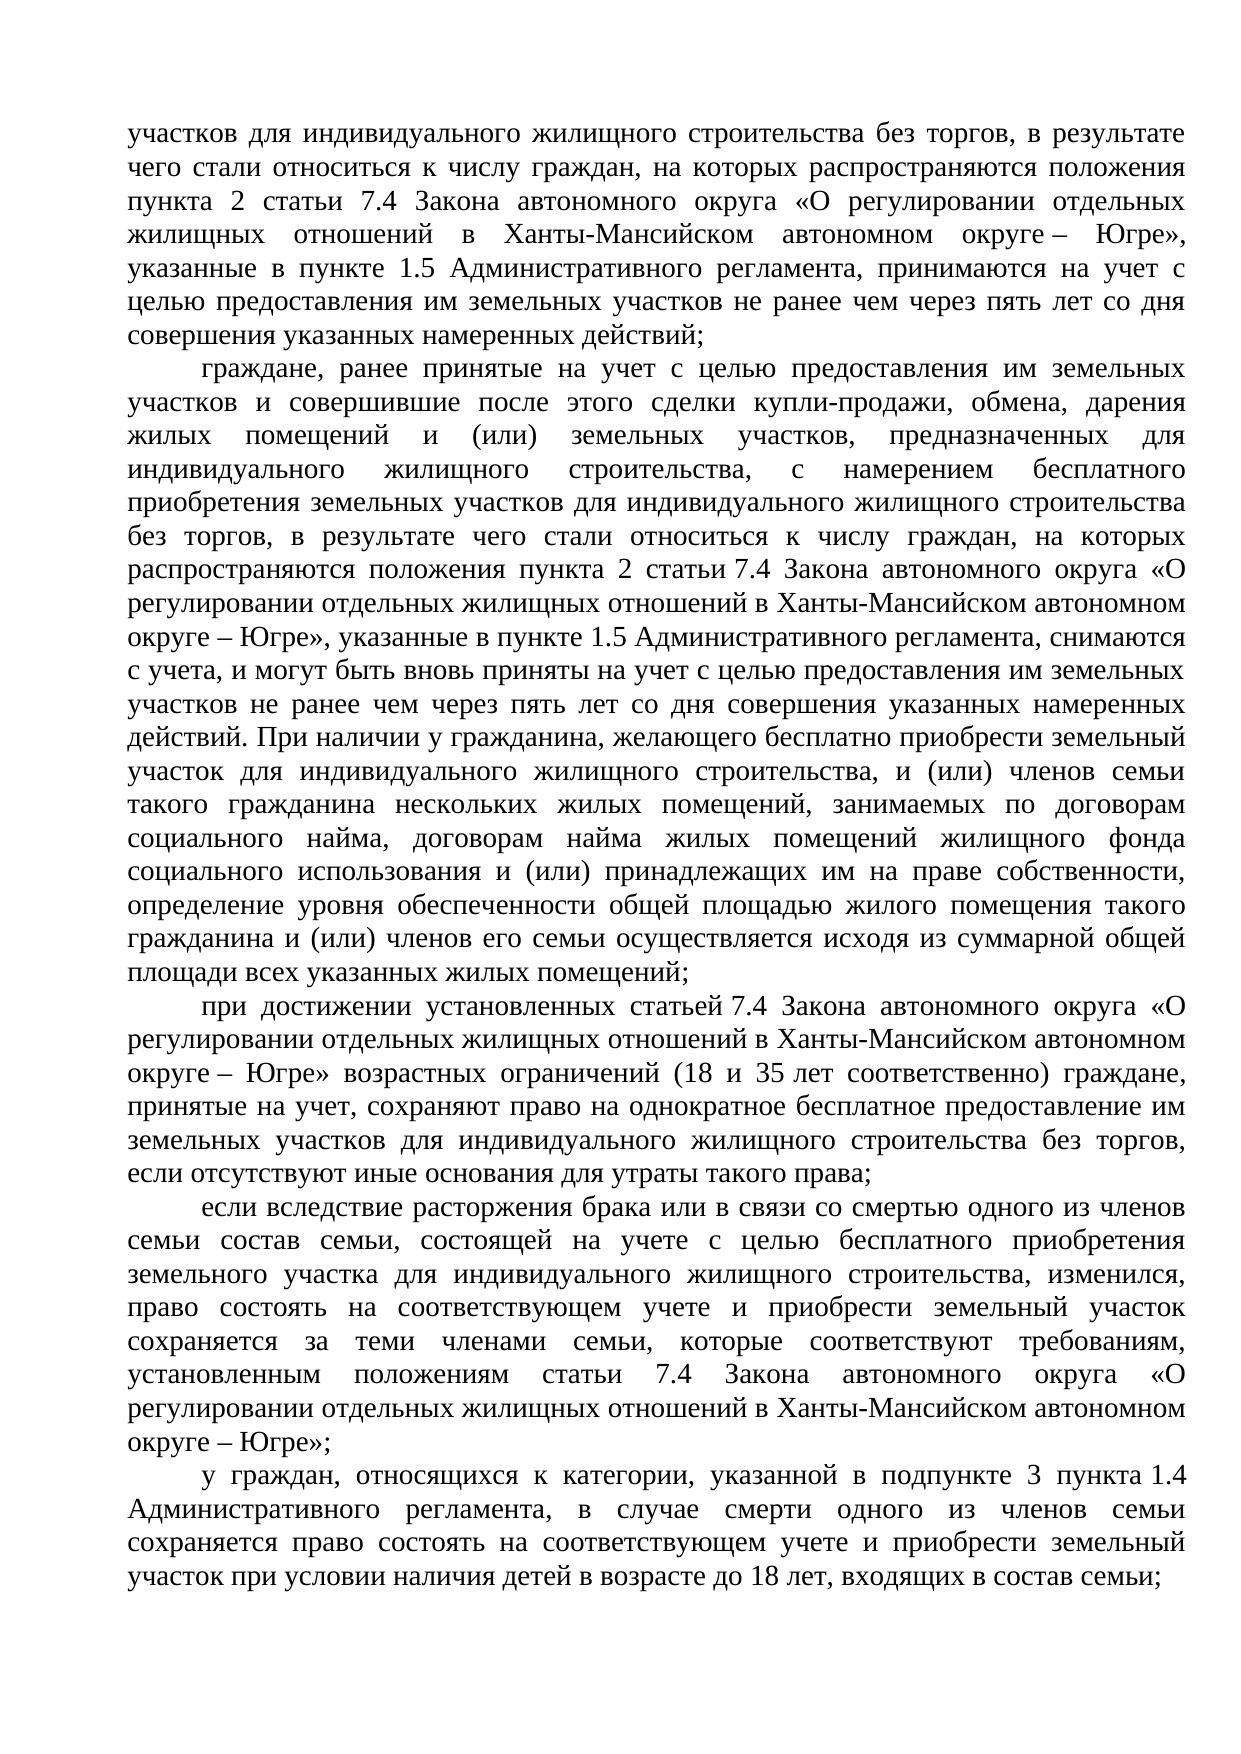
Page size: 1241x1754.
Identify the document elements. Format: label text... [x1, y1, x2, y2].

text если вследствие расторжения брака или в связи со смертью одного из членов семьи состав семьи, состоящей на учете с целью бесплатного приобретения земельного участка для индивидуального жилищного строительства, изменился, право состоять на соответствующем учете и приобрести земельный участок сохраняется за теми членами семьи, которые соответствуют требованиям, установленным положениям статьи 7.4 Закона автономного округа «О регулировании отдельных жилищных отношений в Ханты-Мансийском автономном округе – Югре»; [127, 1189, 1187, 1457]
text у граждан, относящихся к категории, указанной в подпункте 3 пункта 1.4 Административного регламента, в случае смерти одного из членов семьи сохраняется право состоять на соответствующем учете и приобрести земельный участок при условии наличия детей в возрасте до 18 лет, входящих в состав семьи; [127, 1457, 1187, 1591]
text при достижении установленных статьей 7.4 Закона автономного округа «О регулировании отдельных жилищных отношений в Ханты-Мансийском автономном округе – Югре» возрастных ограничений (18 и 35 лет соответственно) граждане, принятые на учет, сохраняют право на однократное бесплатное предоставление им земельных участков для индивидуального жилищного строительства без торгов, если отсутствуют иные основания для утраты такого права; [127, 988, 1187, 1189]
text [127, 116, 1187, 350]
text граждане, ранее принятые на учет с целью предоставления им земельных участков и совершившие после этого сделки купли-продажи, обмена, дарения жилых помещений и (или) земельных участков, предназначенных для индивидуального жилищного строительства, с намерением бесплатного приобретения земельных участков для индивидуального жилищного строительства без торгов, в результате чего стали относиться к числу граждан, на которых распространяются положения пункта 2 статьи 7.4 Закона автономного округа «О регулировании отдельных жилищных отношений в Ханты-Мансийском автономном округе – Югре», указанные в пункте 1.5 Административного регламента, снимаются с учета, и могут быть вновь приняты на учет с целью предоставления им земельных участков не ранее чем через пять лет со дня совершения указанных намеренных действий. При наличии у гражданина, желающего бесплатно приобрести земельный участок для индивидуального жилищного строительства, и (или) членов семьи такого гражданина нескольких жилых помещений, занимаемых по договорам социального найма, договорам найма жилых помещений жилищного фонда социального использования и (или) принадлежащих им на праве собственности, определение уровня обеспеченности общей площадью жилого помещения такого гражданина и (или) членов его семьи осуществляется исходя из суммарной общей площади всех указанных жилых помещений; [127, 350, 1187, 988]
